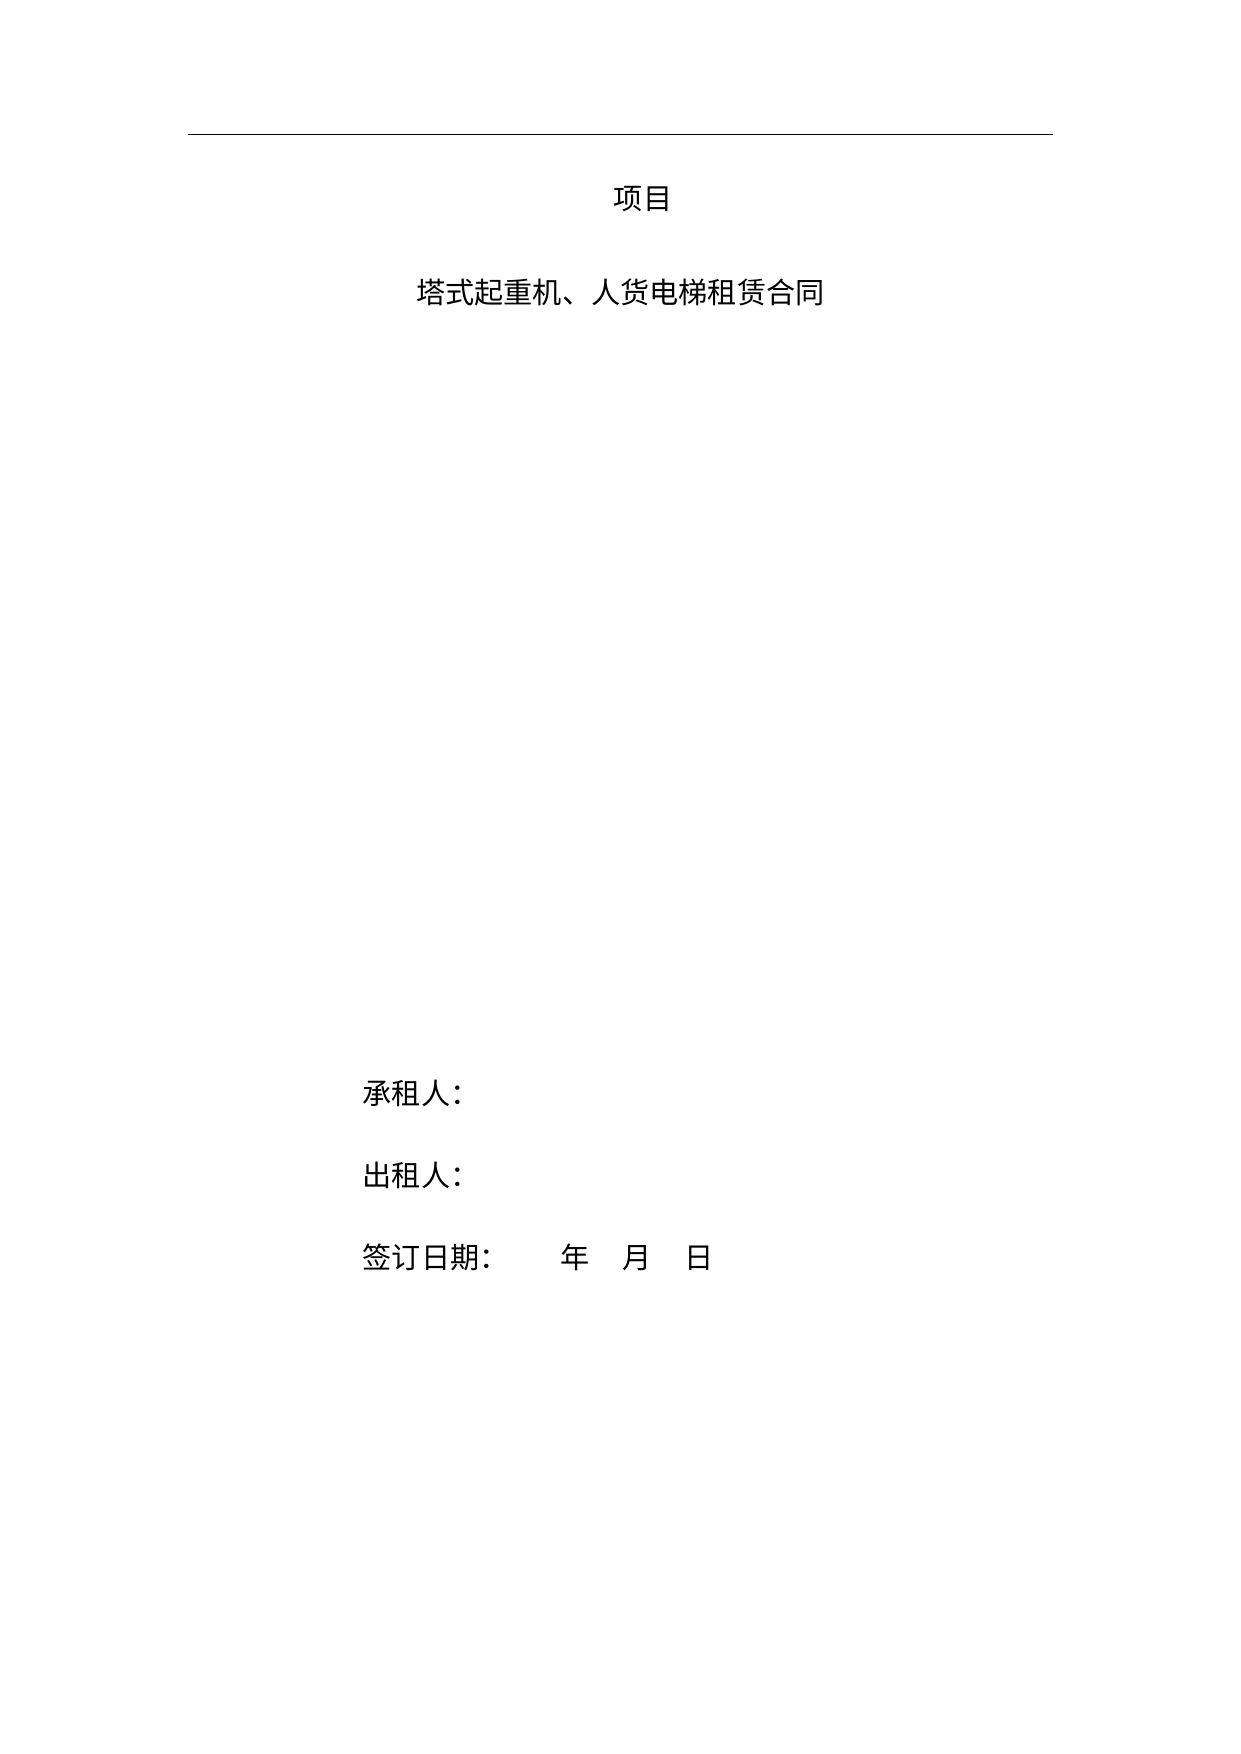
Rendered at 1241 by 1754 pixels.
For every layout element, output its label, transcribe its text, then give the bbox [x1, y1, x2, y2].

text 承租人： [187, 1071, 1053, 1113]
text 签订日期： 年 月 日 [187, 1195, 1053, 1287]
text 塔式起重机、人货电梯租赁合同 [187, 270, 1053, 312]
text 出租人： [187, 1153, 1053, 1195]
text 项目 [187, 175, 1053, 217]
